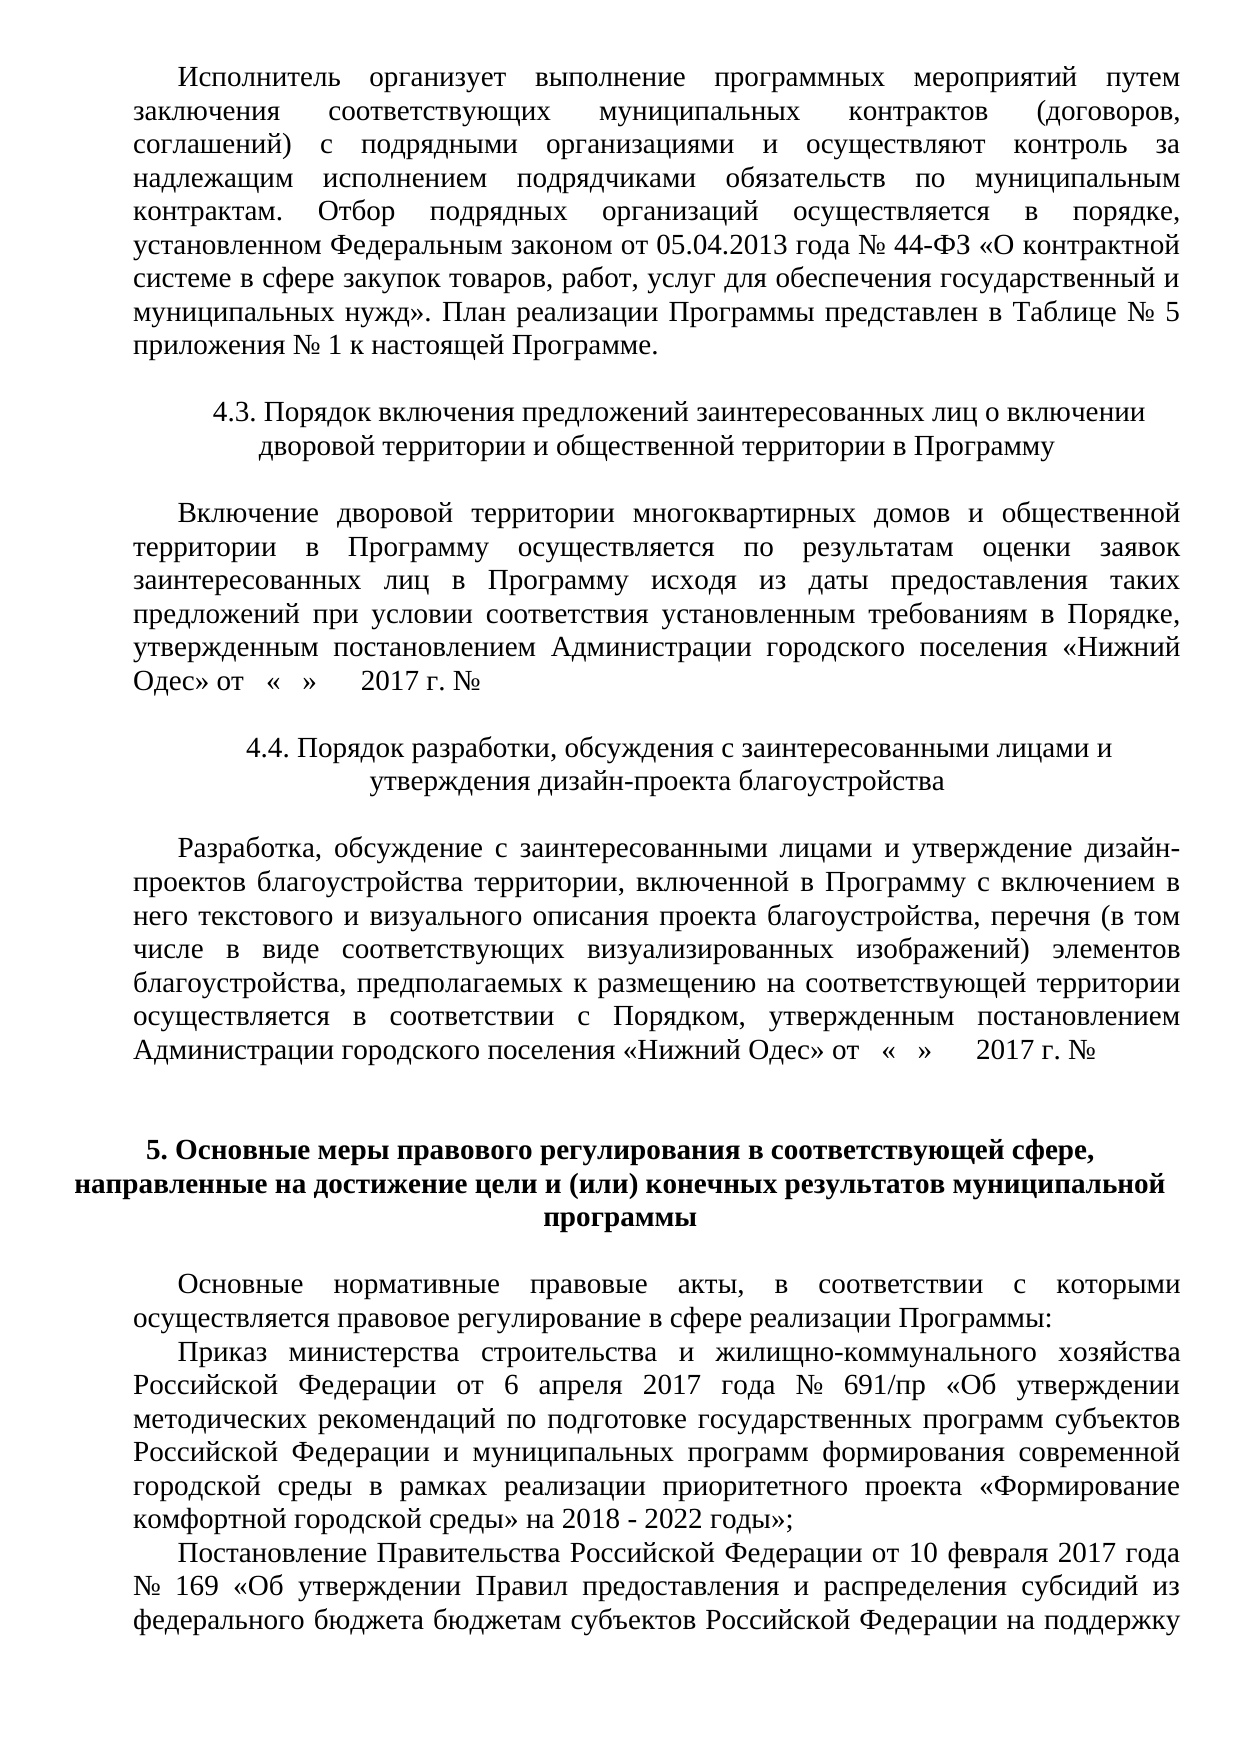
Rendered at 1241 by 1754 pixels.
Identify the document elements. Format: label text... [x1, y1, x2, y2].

text 4.3. Порядок включения предложений заинтересованных лиц о включении дворовой территории и общественной территории в Программу [133, 394, 1181, 462]
text Основные нормативные правовые акты, в соответствии с которыми осуществляется правовое регулирование в сфере реализации Программы: [133, 1267, 1181, 1334]
text Включение дворовой территории многоквартирных домов и общественной территории в Программу осуществляется по результатам оценки заявок заинтересованных лиц в Программу исходя из даты предоставления таких предложений при условии соответствия установленным требованиям в Порядке, утвержденным постановлением Администрации городского поселения «Нижний Одес» от « » 2017 г. № [133, 495, 1181, 696]
text Исполнитель организует выполнение программных мероприятий путем заключения соответствующих муниципальных контрактов (договоров, соглашений) с подрядными организациями и осуществляют контроль за надлежащим исполнением подрядчиками обязательств по муниципальным контрактам. Отбор подрядных организаций осуществляется в порядке, установленном Федеральным законом от 05.04.2013 года № 44-ФЗ «О контрактной системе в сфере закупок товаров, работ, услуг для обеспечения государственный и муниципальных нужд». План реализации Программы представлен в Таблице № 5 приложения № 1 к настоящей Программе. [133, 59, 1181, 361]
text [133, 1535, 1181, 1636]
text 5. Основные меры правового регулирования в соответствующей сфере, направленные на достижение цели и (или) конечных результатов муниципальной программы [59, 1132, 1181, 1233]
text Разработка, обсуждение с заинтересованными лицами и утверждение дизайн-проектов благоустройства территории, включенной в Программу с включением в него текстового и визуального описания проекта благоустройства, перечня (в том числе в виде соответствующих визуализированных изображений) элементов благоустройства, предполагаемых к размещению на соответствующей территории осуществляется в соответствии с Порядком, утвержденным постановлением Администрации городского поселения «Нижний Одес» от « » 2017 г. № [133, 831, 1181, 1065]
text Приказ министерства строительства и жилищно-коммунального хозяйства Российской Федерации от 6 апреля 2017 года № 691/пр «Об утверждении методических рекомендаций по подготовке государственных программ субъектов Российской Федерации и муниципальных программ формирования современной городской среды в рамках реализации приоритетного проекта «Формирование комфортной городской среды» на 2018 - 2022 годы»; [133, 1334, 1181, 1535]
text 4.4. Порядок разработки, обсуждения с заинтересованными лицами и утверждения дизайн-проекта благоустройства [133, 730, 1181, 797]
